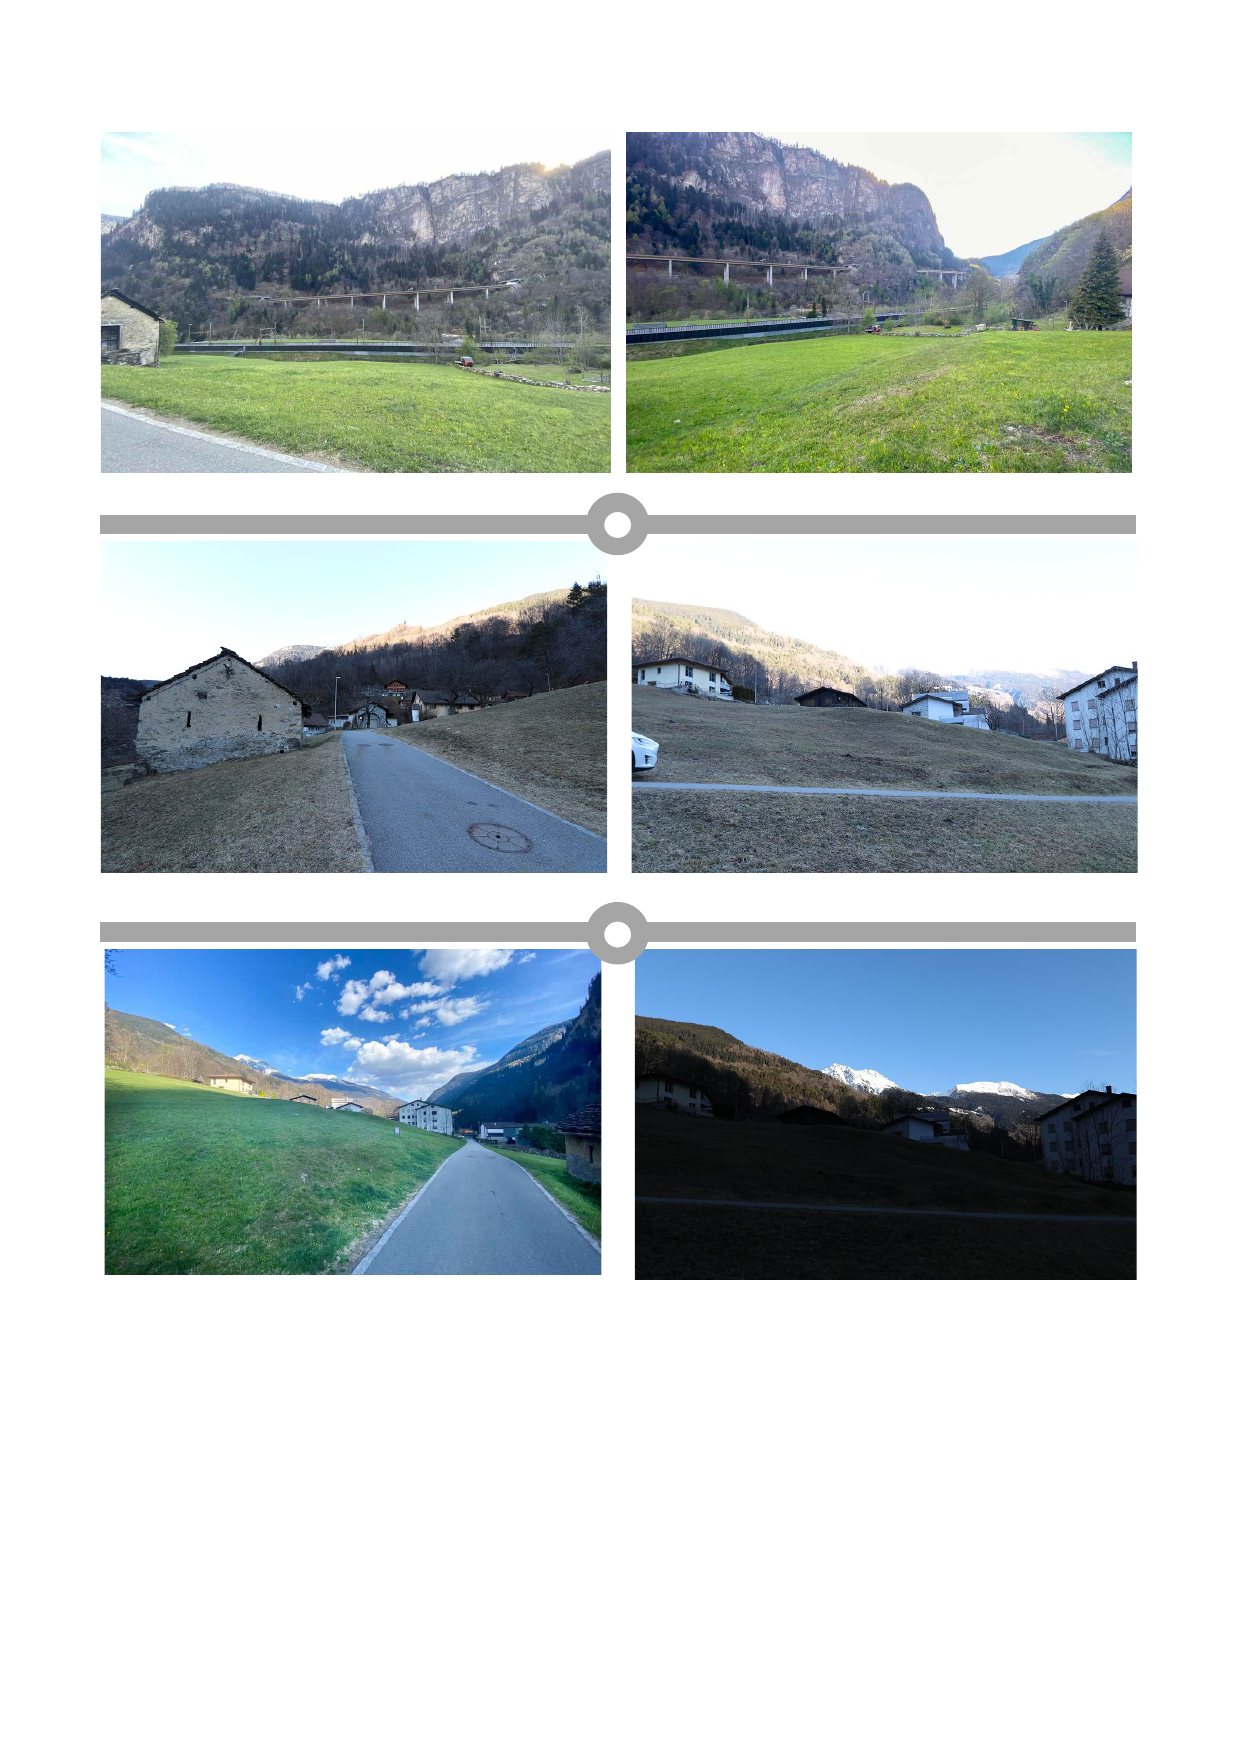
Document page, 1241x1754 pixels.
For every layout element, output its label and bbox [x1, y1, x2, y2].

picture [100, 541, 608, 873]
picture [631, 541, 1138, 873]
picture [104, 949, 602, 1275]
picture [626, 132, 1132, 473]
picture [100, 132, 611, 473]
picture [634, 949, 1137, 1280]
